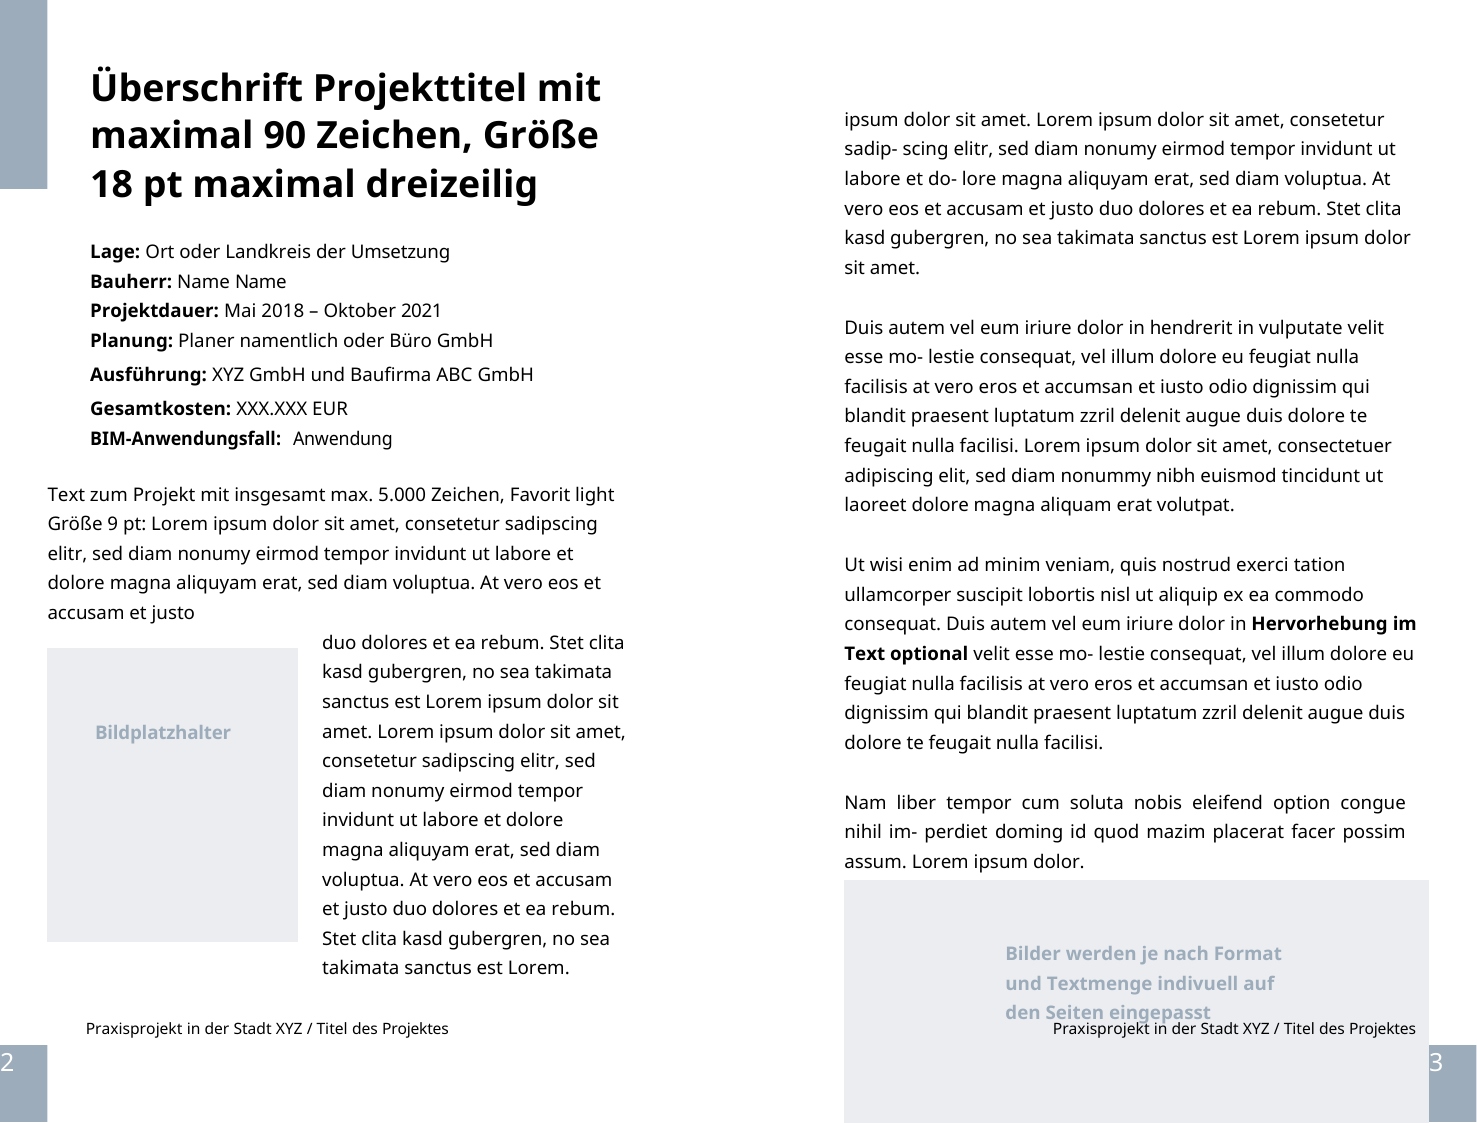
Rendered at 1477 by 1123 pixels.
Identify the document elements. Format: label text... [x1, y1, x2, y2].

text Praxisprojekt in der Stadt XYZ / Titel des Projektes Praxisprojekt in der Stadt XYZ / Titel des Projektes [86, 1018, 1441, 1039]
text BIM-Anwendungsfall: Anwendung [90, 425, 632, 451]
text Ut wisi enim ad minim veniam, quis nostrud exerci tation ullamcorper suscipit lobortis nisl ut aliquip ex ea commodo consequat. Duis autem vel eum iriure dolor in Hervorhebung im Text optional velit esse mo- lestie consequat, vel illum dolore eu feugiat nulla facilisis at vero eros et accumsan et iusto odio dignissim qui blandit praesent luptatum zzril delenit augue duis dolore te feugait nulla facilisi. [844, 551, 1425, 754]
text Duis autem vel eum iriure dolor in hendrerit in vulputate velit esse mo- lestie consequat, vel illum dolore eu feugiat nulla facilisis at vero eros et accumsan et iusto odio dignissim qui blandit praesent luptatum zzril delenit augue duis dolore te feugait nulla facilisi. Lorem ipsum dolor sit amet, consectetuer adipiscing elit, sed diam nonummy nibh euismod tincidunt ut laoreet dolore magna aliquam erat volutpat. [844, 314, 1425, 517]
text Lage: Ort oder Landkreis der Umsetzung [90, 238, 632, 264]
text Nam liber tempor cum soluta nobis eleifend option congue nihil im- perdiet doming id quod mazim placerat facer possim assum. Lorem ipsum dolor. [844, 789, 1406, 874]
text Bauherr: Name Name [90, 268, 632, 293]
text duo dolores et ea rebum. Stet clita kasd gubergren, no sea takimata sanctus est Lorem ipsum dolor sit amet. Lorem ipsum dolor sit amet, consetetur sadipscing elitr, sed diam nonumy eirmod tempor invidunt ut labore et dolore magna aliquyam erat, sed diam voluptua. At vero eos et accusam et justo duo dolores et ea rebum. Stet clita kasd gubergren, no sea takimata sanctus est Lorem. [322, 629, 626, 980]
text ipsum dolor sit amet. Lorem ipsum dolor sit amet, consetetur sadip- scing elitr, sed diam nonumy eirmod tempor invidunt ut labore et do- lore magna aliquyam erat, sed diam voluptua. At vero eos et accusam et justo duo dolores et ea rebum. Stet clita kasd gubergren, no sea takimata sanctus est Lorem ipsum dolor sit amet. [844, 106, 1425, 279]
text Gesamtkosten: XXX.XXX EUR [90, 395, 574, 421]
text Projektdauer: Mai 2018 – Oktober 2021 [90, 298, 632, 323]
text Ausführung: XYZ GmbH und Baufirma ABC GmbH [90, 361, 574, 387]
text Überschrift Projekttitel mit maximal 90 Zeichen, Größe 18 pt maximal dreizeilig [90, 62, 632, 208]
text Text zum Projekt mit insgesamt max. 5.000 Zeichen, Favorit light Größe 9 pt: Lorem ipsum dolor sit amet, consetetur sadipscing elitr, sed diam nonumy eirmod tempor invidunt ut labore et dolore magna aliquyam erat, sed diam voluptua. At vero eos et accusam et justo [47, 481, 632, 625]
text Planung: Planer namentlich oder Büro GmbH [90, 328, 574, 353]
